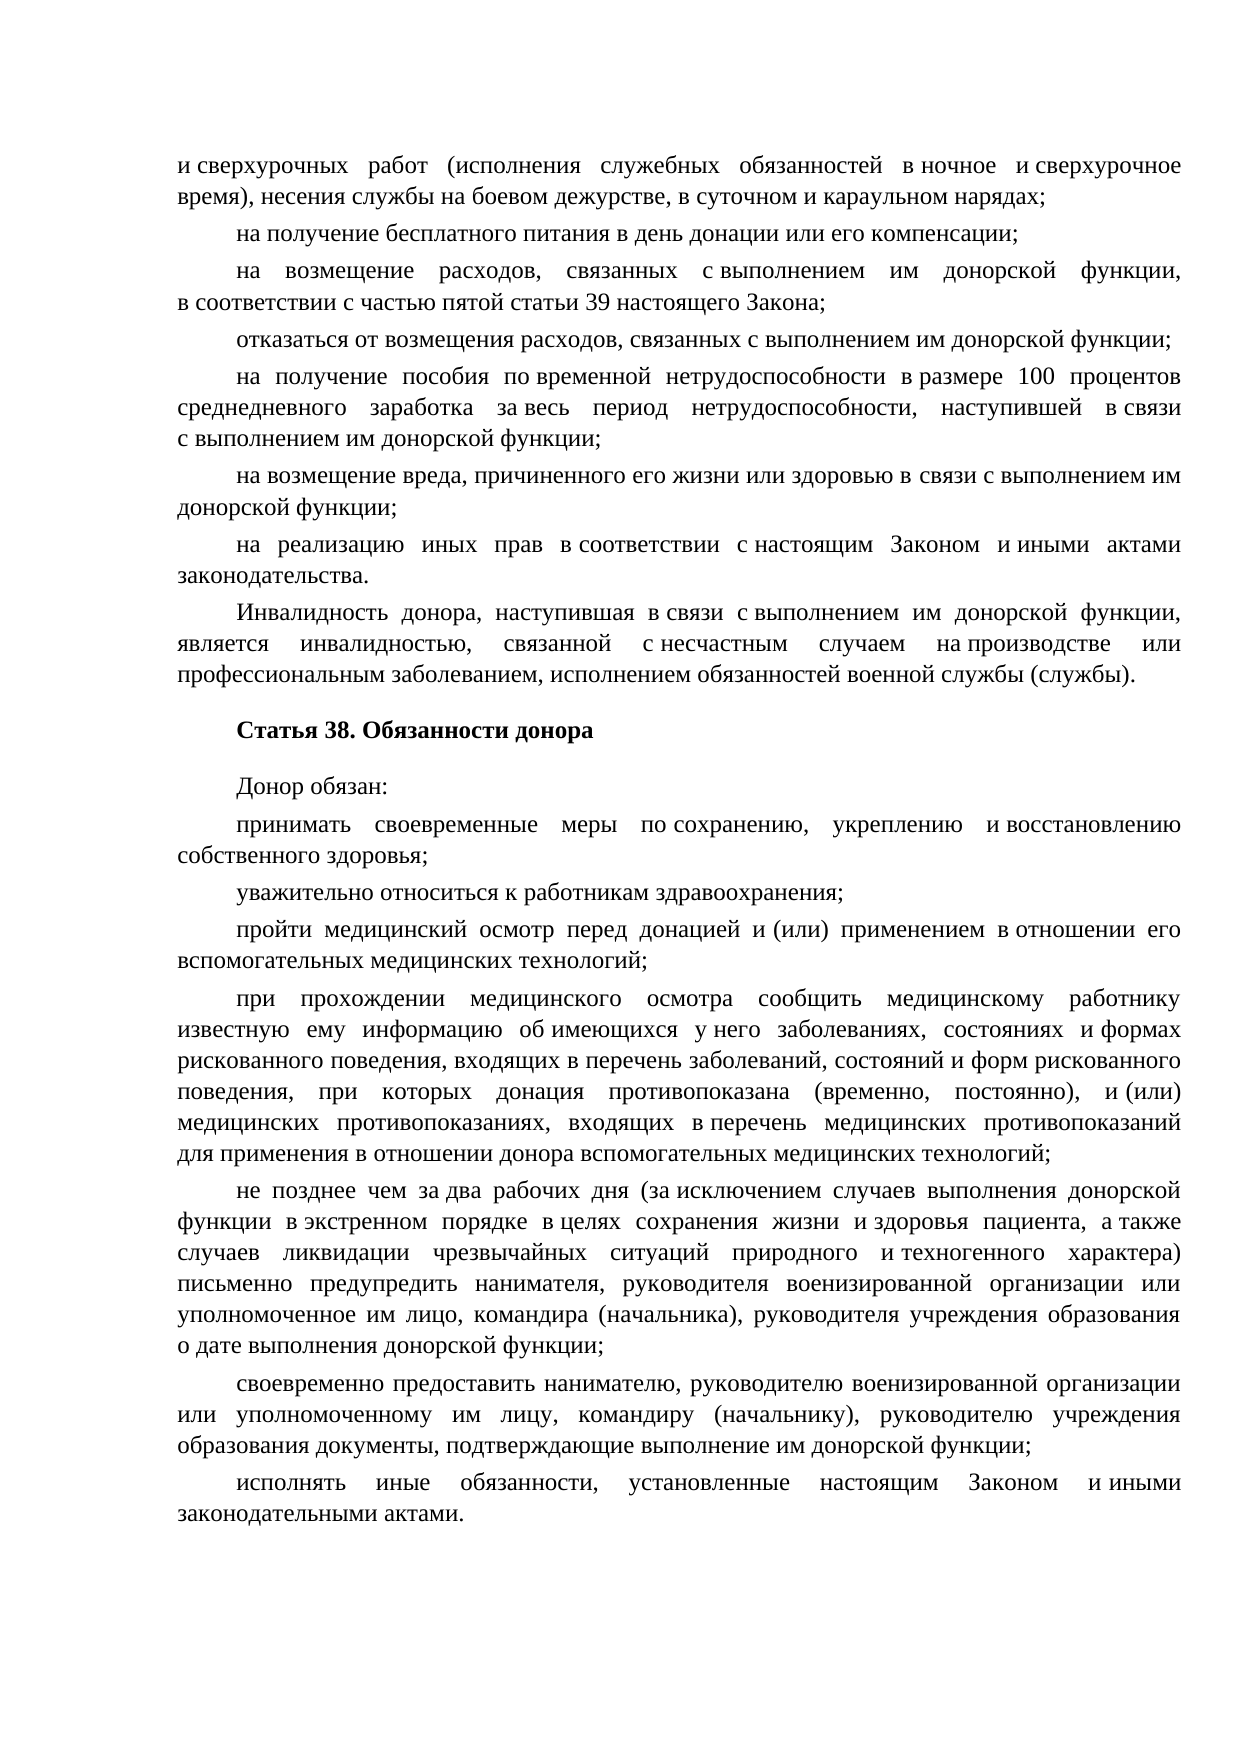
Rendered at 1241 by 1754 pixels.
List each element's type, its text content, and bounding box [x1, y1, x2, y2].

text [177, 150, 1181, 210]
text на возмещение вреда, причиненного его жизни или здоровью в связи с выполнением им донорской функции; [177, 461, 1181, 520]
text Инвалидность донора, наступившая в связи с выполнением им донорской функции, является инвалидностью, связанной с несчастным случаем на производстве или профессиональным заболеванием, исполнением обязанностей военной службы (службы). [177, 597, 1181, 688]
text на получение бесплатного питания в день донации или его компенсации; [177, 218, 1181, 247]
text на реализацию иных прав в соответствии с настоящим Законом и иными актами законодательства. [177, 529, 1181, 589]
text исполнять иные обязанности, установленные настоящим Законом и иными законодательными актами. [177, 1467, 1181, 1527]
text на получение пособия по временной нетрудоспособности в размере 100 процентов среднедневного заработка за весь период нетрудоспособности, наступившей в связи с выполнением им донорской функции; [177, 361, 1181, 452]
text пройти медицинский осмотр перед донацией и (или) применением в отношении его вспомогательных медицинских технологий; [177, 914, 1181, 974]
text Статья 38. Обязанности донора [236, 715, 1181, 744]
text своевременно предоставить нанимателю, руководителю военизированной организации или уполномоченному им лицу, командиру (начальнику), руководителю учреждения образования документы, подтверждающие выполнение им донорской функции; [177, 1368, 1181, 1458]
text уважительно относиться к работникам здравоохранения; [177, 877, 1181, 906]
text на возмещение расходов, связанных с выполнением им донорской функции, в соответствии с частью пятой статьи 39 настоящего Закона; [177, 256, 1181, 315]
text Донор обязан: [177, 771, 1181, 800]
text принимать своевременные меры по сохранению, укреплению и восстановлению собственного здоровья; [177, 809, 1181, 868]
text не позднее чем за два рабочих дня (за исключением случаев выполнения донорской функции в экстренном порядке в целях сохранения жизни и здоровья пациента, а также случаев ликвидации чрезвычайных ситуаций природного и техногенного характера) письменно предупредить нанимателя, руководителя военизированной организации или уполномоченное им лицо, командира (начальника), руководителя учреждения образования о дате выполнения донорской функции; [177, 1175, 1181, 1359]
text при прохождении медицинского осмотра сообщить медицинскому работнику известную ему информацию об имеющихся у него заболеваниях, состояниях и формах рискованного поведения, входящих в перечень заболеваний, состояний и форм рискованного поведения, при которых донация противопоказана (временно, постоянно), и (или) медицинских противопоказаниях, входящих в перечень медицинских противопоказаний для применения в отношении донора вспомогательных медицинских технологий; [177, 983, 1181, 1167]
text отказаться от возмещения расходов, связанных с выполнением им донорской функции; [177, 324, 1181, 353]
